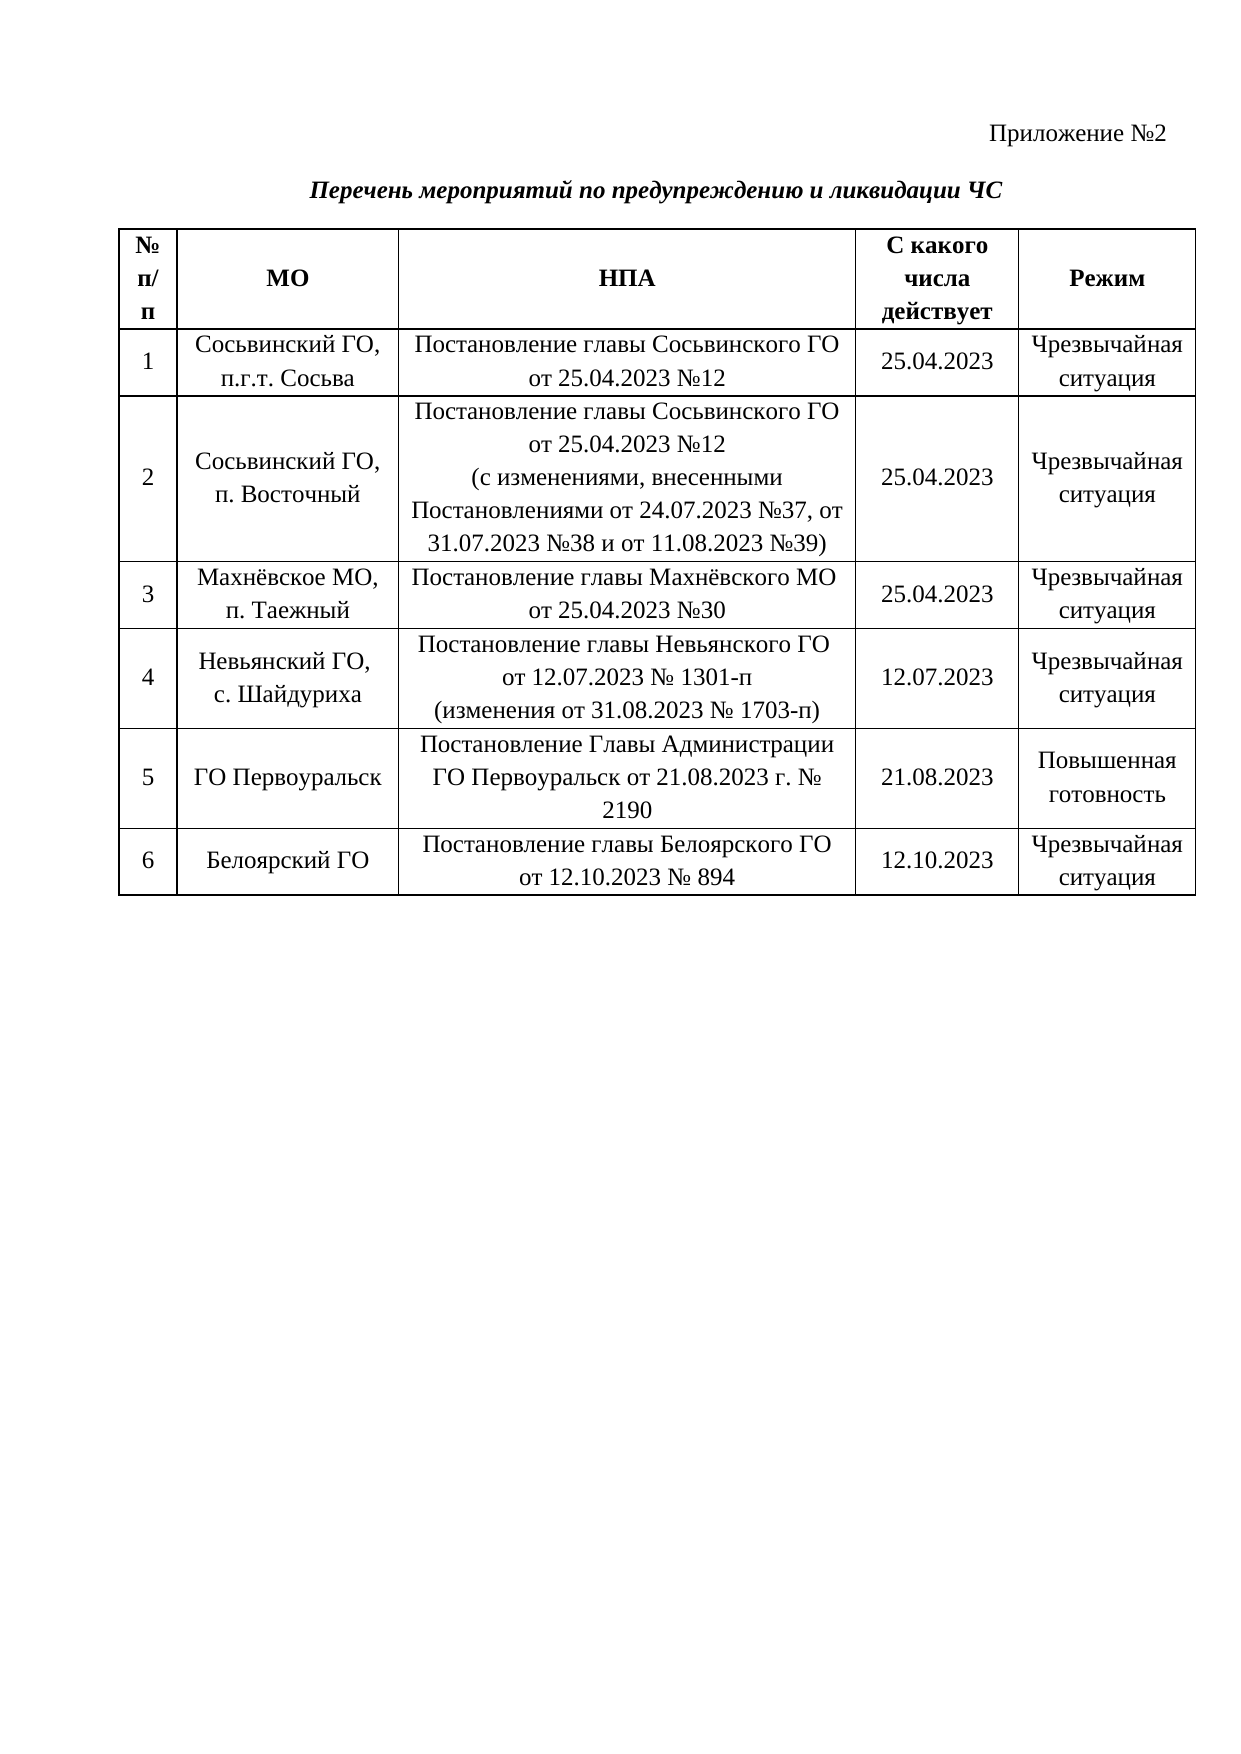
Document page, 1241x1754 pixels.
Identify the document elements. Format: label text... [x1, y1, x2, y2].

table_cell Сосьвинский ГО, п.г.т. Сосьва [178, 330, 398, 395]
table_cell Чрезвычайная ситуация [1019, 330, 1195, 395]
table_cell Махнёвское МО, п. Таежный [178, 562, 398, 628]
table_cell 25.04.2023 [856, 330, 1018, 395]
table_cell 3 [120, 562, 176, 628]
table_cell 12.07.2023 [856, 629, 1018, 728]
table_cell 25.04.2023 [856, 562, 1018, 628]
table_cell Постановление главы Невьянского ГО от 12.07.2023 № 1301-п (изменения от 31.08.2023 № 1703-п) [399, 629, 855, 728]
table_cell Сосьвинский ГО, п. Восточный [178, 397, 398, 561]
table_cell Невьянский ГО, с. Шайдуриха [178, 629, 398, 728]
table_cell 4 [120, 629, 176, 728]
table_cell Чрезвычайная ситуация [1019, 397, 1195, 561]
table_cell 25.04.2023 [856, 397, 1018, 561]
table_cell 1 [120, 330, 176, 395]
table_cell 5 [120, 729, 176, 827]
table_cell 2 [120, 397, 176, 561]
table_cell Постановление главы Махнёвского МО от 25.04.2023 №30 [399, 562, 855, 628]
table_header НПА [399, 230, 855, 328]
table_cell Постановление главы Белоярского ГО от 12.10.2023 № 894 [399, 829, 855, 894]
text Приложение №2 [148, 118, 1167, 147]
table_cell 21.08.2023 [856, 729, 1018, 827]
table_cell Чрезвычайная ситуация [1019, 629, 1195, 728]
table_header МО [178, 230, 398, 328]
table_cell Постановление Главы Администрации ГО Первоуральск от 21.08.2023 г. № 2190 [399, 729, 855, 827]
table_cell Чрезвычайная ситуация [1019, 829, 1195, 894]
table_cell 6 [120, 829, 176, 894]
table_cell Постановление главы Сосьвинского ГО от 25.04.2023 №12 (с изменениями, внесенными Постановлениями от 24.07.2023 №37, от 31.07.2023 №38 и от 11.08.2023 №39) [399, 397, 855, 561]
table_cell 12.10.2023 [856, 829, 1018, 894]
table_header № п/п [120, 230, 176, 328]
table_header Режим [1019, 230, 1195, 328]
table_cell Чрезвычайная ситуация [1019, 562, 1195, 628]
table_header С какого числа действует [856, 230, 1018, 328]
table_cell Белоярский ГО [178, 829, 398, 894]
table_cell Повышенная готовность [1019, 729, 1195, 827]
table_cell Постановление главы Сосьвинского ГО от 25.04.2023 №12 [399, 330, 855, 395]
table_cell ГО Первоуральск [178, 729, 398, 827]
text Перечень мероприятий по предупреждению и ликвидации ЧС [148, 175, 1167, 204]
